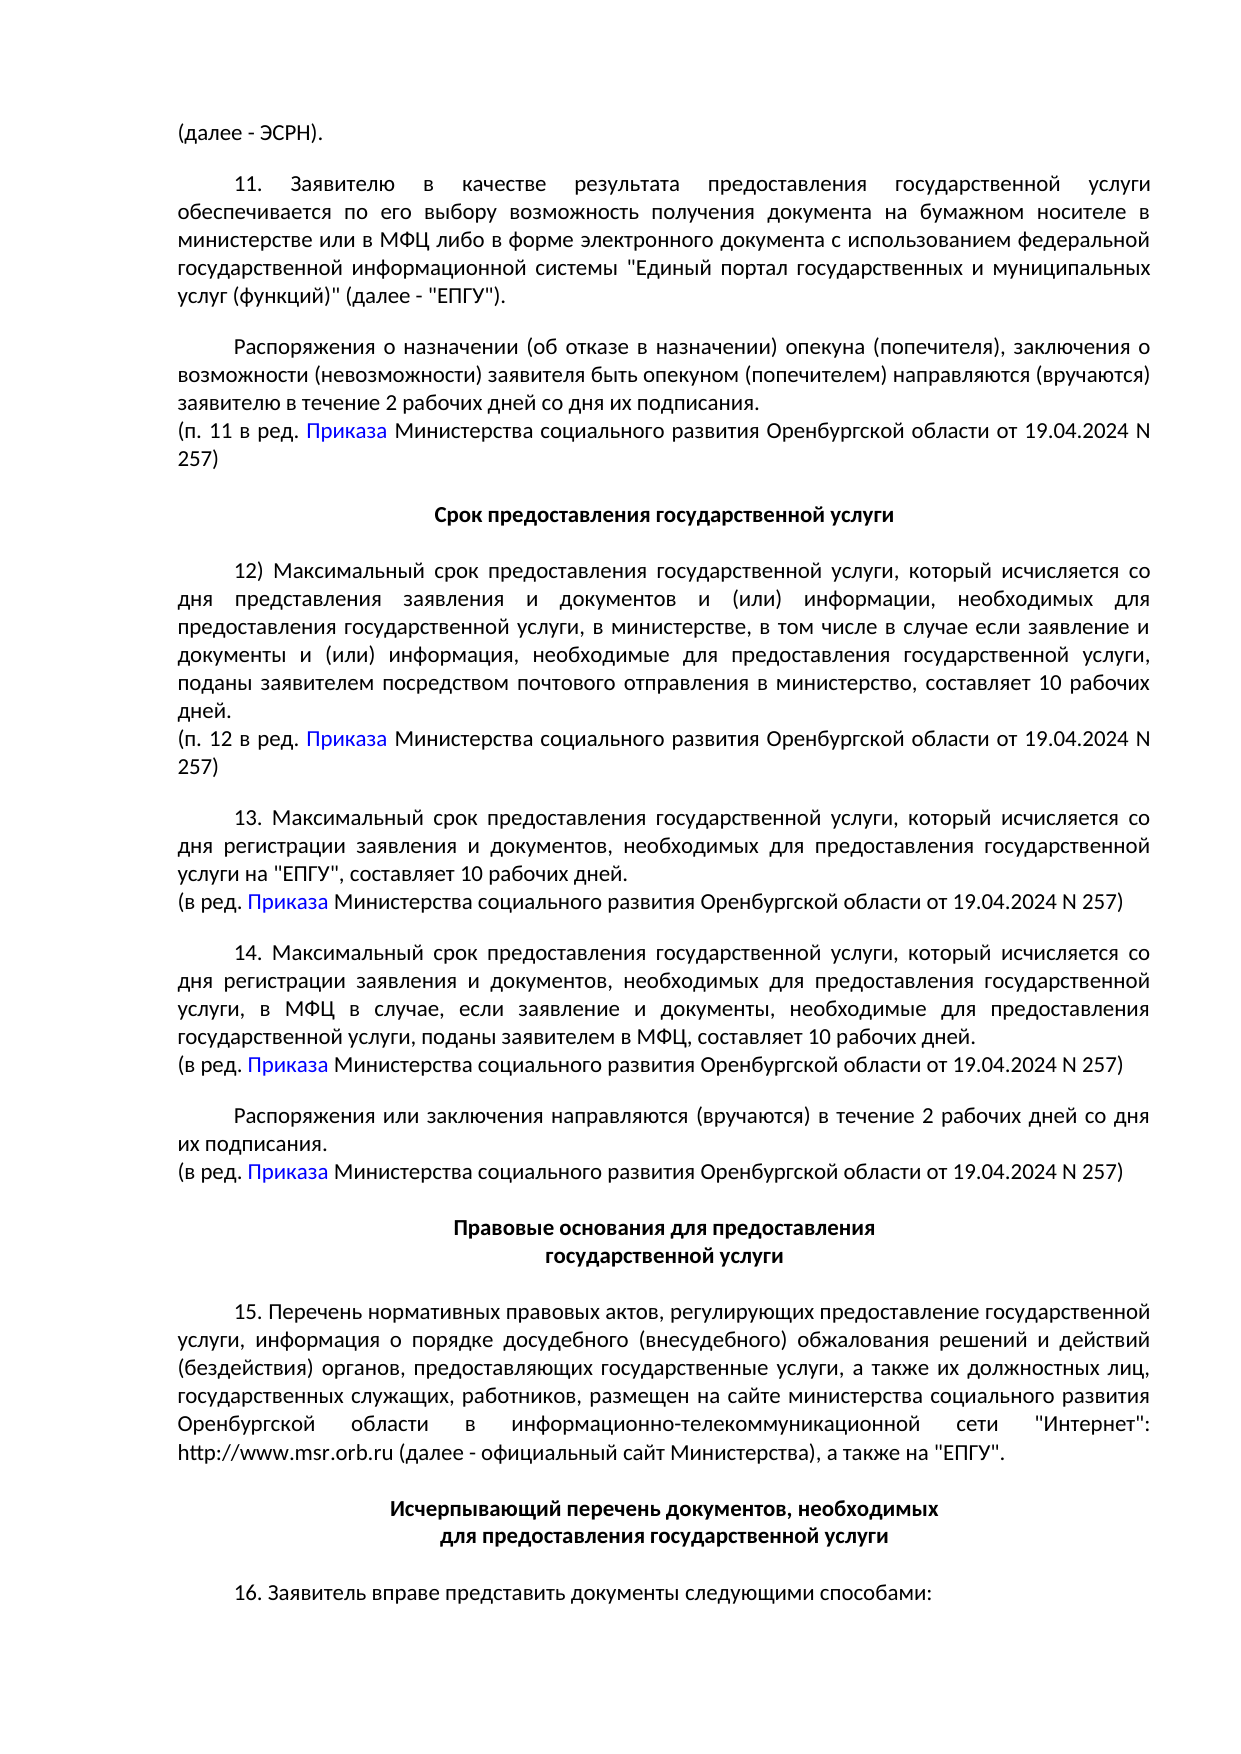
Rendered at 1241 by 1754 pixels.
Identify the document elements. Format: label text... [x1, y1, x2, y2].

text (в ред. Приказа Министерства социального развития Оренбургской области от 19.04.2024 N 257) [177, 1050, 1152, 1078]
text (п. 12 в ред. Приказа Министерства социального развития Оренбургской области от 19.04.2024 N 257) [177, 724, 1152, 780]
text 15. Перечень нормативных правовых актов, регулирующих предоставление государственной услуги, информация о порядке досудебного (внесудебного) обжалования решений и действий (бездействия) органов, предоставляющих государственные услуги, а также их должностных лиц, государственных служащих, работников, размещен на сайте министерства социального развития Оренбургской области в информационно-телекоммуникационной сети "Интернет": http://www.msr.orb.ru (далее - официальный сайт Министерства), а также на "ЕПГУ". [177, 1297, 1152, 1466]
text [177, 118, 1152, 146]
text 16. Заявитель вправе представить документы следующими способами: [177, 1578, 1152, 1606]
text Распоряжения о назначении (об отказе в назначении) опекуна (попечителя), заключения о возможности (невозможности) заявителя быть опекуном (попечителем) направляются (вручаются) заявителю в течение 2 рабочих дней со дня их подписания. [177, 332, 1152, 416]
title Правовые основания для предоставления [177, 1213, 1152, 1241]
text 13. Максимальный срок предоставления государственной услуги, который исчисляется со дня регистрации заявления и документов, необходимых для предоставления государственной услуги на "ЕПГУ", составляет 10 рабочих дней. [177, 803, 1152, 887]
title государственной услуги [177, 1241, 1152, 1269]
text (в ред. Приказа Министерства социального развития Оренбургской области от 19.04.2024 N 257) [177, 887, 1152, 915]
text (п. 11 в ред. Приказа Министерства социального развития Оренбургской области от 19.04.2024 N 257) [177, 416, 1152, 472]
text Распоряжения или заключения направляются (вручаются) в течение 2 рабочих дней со дня их подписания. [177, 1101, 1152, 1157]
title Исчерпывающий перечень документов, необходимых [177, 1494, 1152, 1522]
text 12) Максимальный срок предоставления государственной услуги, который исчисляется со дня представления заявления и документов и (или) информации, необходимых для предоставления государственной услуги, в министерстве, в том числе в случае если заявление и документы и (или) информация, необходимые для предоставления государственной услуги, поданы заявителем посредством почтового отправления в министерство, составляет 10 рабочих дней. [177, 556, 1152, 724]
text 14. Максимальный срок предоставления государственной услуги, который исчисляется со дня регистрации заявления и документов, необходимых для предоставления государственной услуги, в МФЦ в случае, если заявление и документы, необходимые для предоставления государственной услуги, поданы заявителем в МФЦ, составляет 10 рабочих дней. [177, 938, 1152, 1050]
title Срок предоставления государственной услуги [177, 500, 1152, 528]
text 11. Заявителю в качестве результата предоставления государственной услуги обеспечивается по его выбору возможность получения документа на бумажном носителе в министерстве или в МФЦ либо в форме электронного документа с использованием федеральной государственной информационной системы "Единый портал государственных и муниципальных услуг (функций)" (далее - "ЕПГУ"). [177, 169, 1152, 309]
title для предоставления государственной услуги [177, 1522, 1152, 1550]
text (в ред. Приказа Министерства социального развития Оренбургской области от 19.04.2024 N 257) [177, 1157, 1152, 1185]
